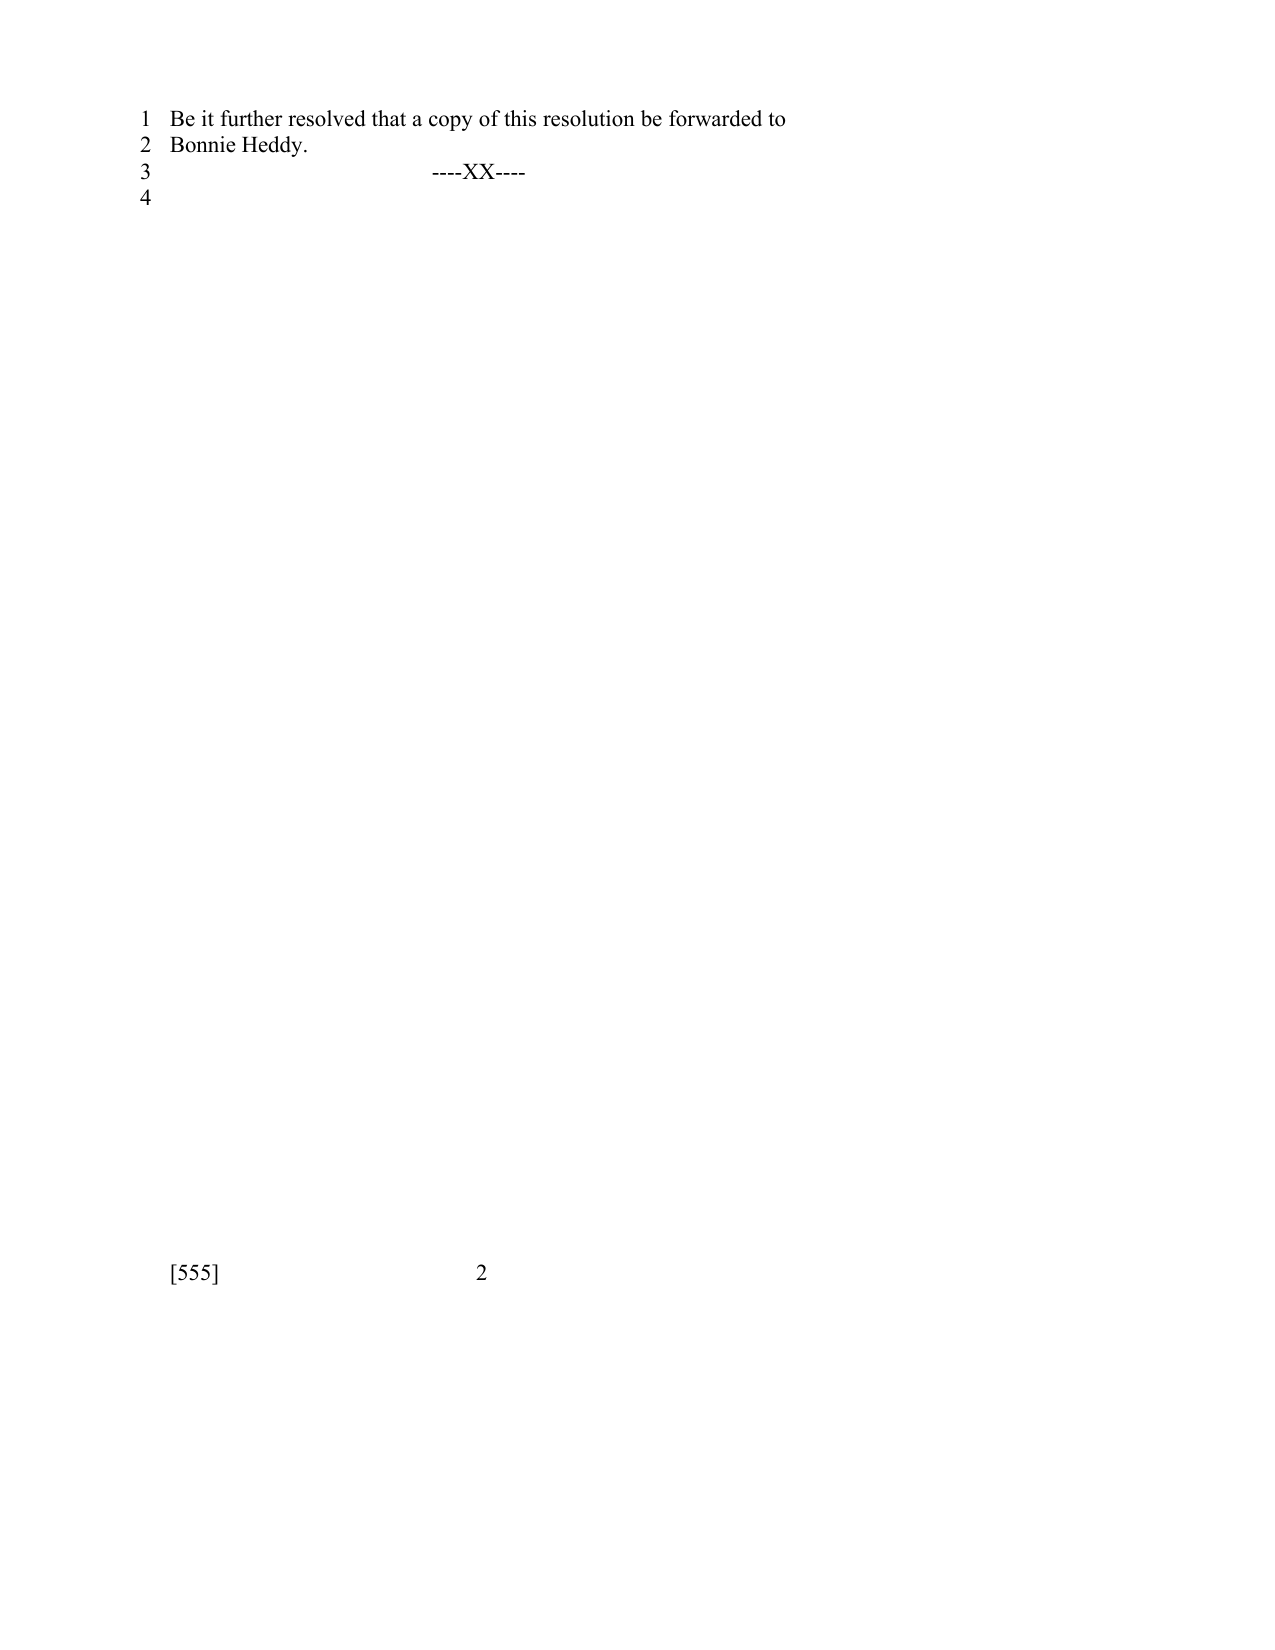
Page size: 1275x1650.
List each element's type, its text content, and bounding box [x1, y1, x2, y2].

text Be it further resolved that a copy of this resolution be forwarded to Bonnie Heddy. [169, 105, 787, 158]
text ----XX---- [169, 158, 787, 184]
